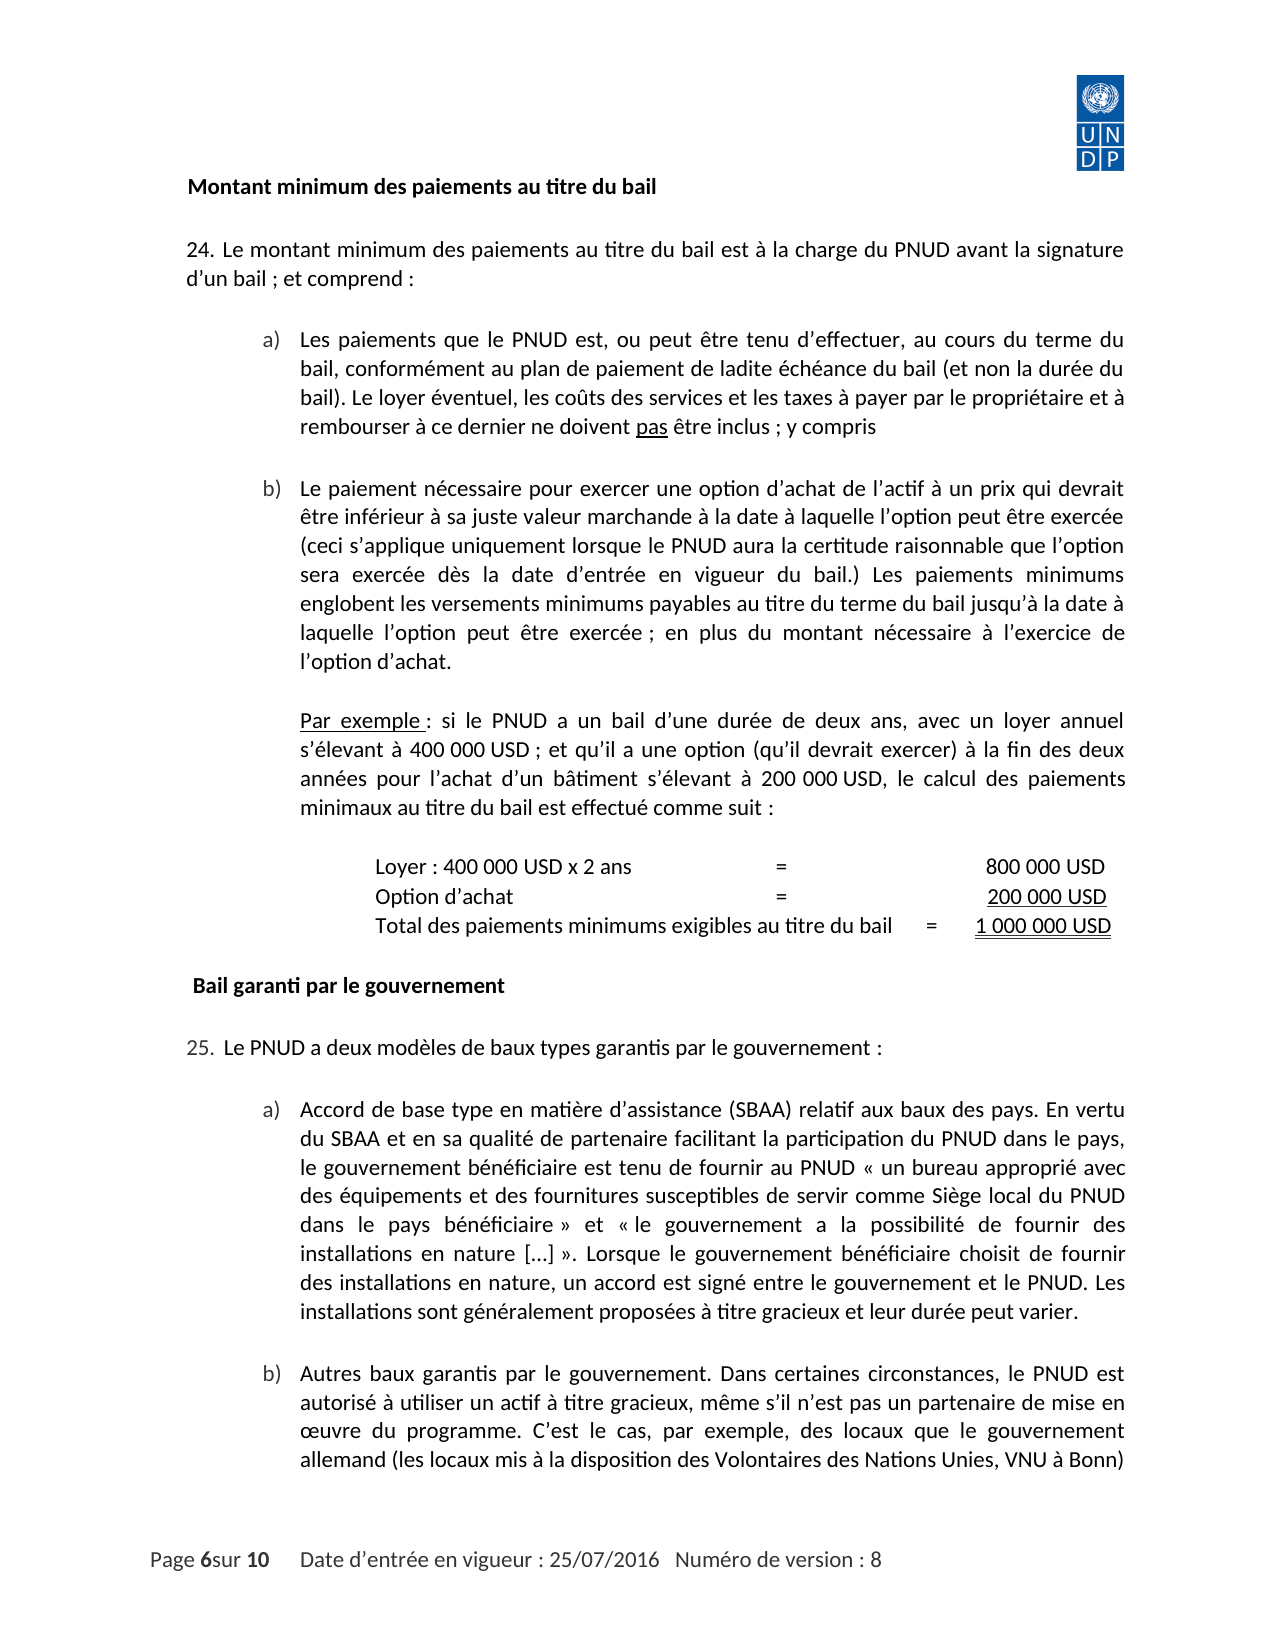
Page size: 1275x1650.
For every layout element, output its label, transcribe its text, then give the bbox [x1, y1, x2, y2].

list Les paiements que le PNUD est, ou peut être tenu d’effectuer, au cours du terme du bail, conformément au plan de paiement de ladite échéance du bail (et non la durée du bail). Le loyer éventuel, les coûts des services et les taxes à payer par le propriétaire et à rembourser à ce dernier ne doivent pas être inclus ; y compris [262, 325, 1126, 440]
list Accord de base type en matière d’assistance (SBAA) relatif aux baux des pays. En vertu du SBAA et en sa qualité de partenaire facilitant la participation du PNUD dans le pays, le gouvernement bénéficiaire est tenu de fournir au PNUD « un bureau approprié avec des équipements et des fournitures susceptibles de servir comme Siège local du PNUD dans le pays bénéficiaire » et « le gouvernement a la possibilité de fournir des installations en nature […] ». Lorsque le gouvernement bénéficiaire choisit de fournir des installations en nature, un accord est signé entre le gouvernement et le PNUD. Les installations sont généralement proposées à titre gracieux et leur durée peut varier. [262, 1095, 1126, 1325]
picture [1075, 75, 1126, 173]
list Le paiement nécessaire pour exercer une option d’achat de l’actif à un prix qui devrait être inférieur à sa juste valeur marchande à la date à laquelle l’option peut être exercée (ceci s’applique uniquement lorsque le PNUD aura la certitude raisonnable que l’option sera exercée dès la date d’entrée en vigueur du bail.) Les paiements minimums englobent les versements minimums payables au titre du terme du bail jusqu’à la date à laquelle l’option peut être exercée ; en plus du montant nécessaire à l’exercice de l’option d’achat. [262, 474, 1126, 675]
text Loyer : 400 000 USD x 2 ans = 800 000 USD [375, 852, 1126, 881]
list Le PNUD a deux modèles de baux types garantis par le gouvernement : [186, 1033, 1126, 1061]
text Total des paiements minimums exigibles au titre du bail = 1 000 000 USD [375, 911, 1126, 939]
text 24. Le montant minimum des paiements au titre du bail est à la charge du PNUD avant la signature d’un bail ; et comprend : [186, 235, 1126, 292]
subtitle Bail garanti par le gouvernement [187, 971, 1125, 999]
text Par exemple : si le PNUD a un bail d’une durée de deux ans, avec un loyer annuel s’élevant à 400 000 USD ; et qu’il a une option (qu’il devrait exercer) à la fin des deux années pour l’achat d’un bâtiment s’élevant à 200 000 USD, le calcul des paiements minimaux au titre du bail est effectué comme suit : [300, 706, 1126, 821]
text Option d’achat = 200 000 USD [375, 882, 1126, 910]
subtitle Montant minimum des paiements au titre du bail [187, 172, 1125, 200]
